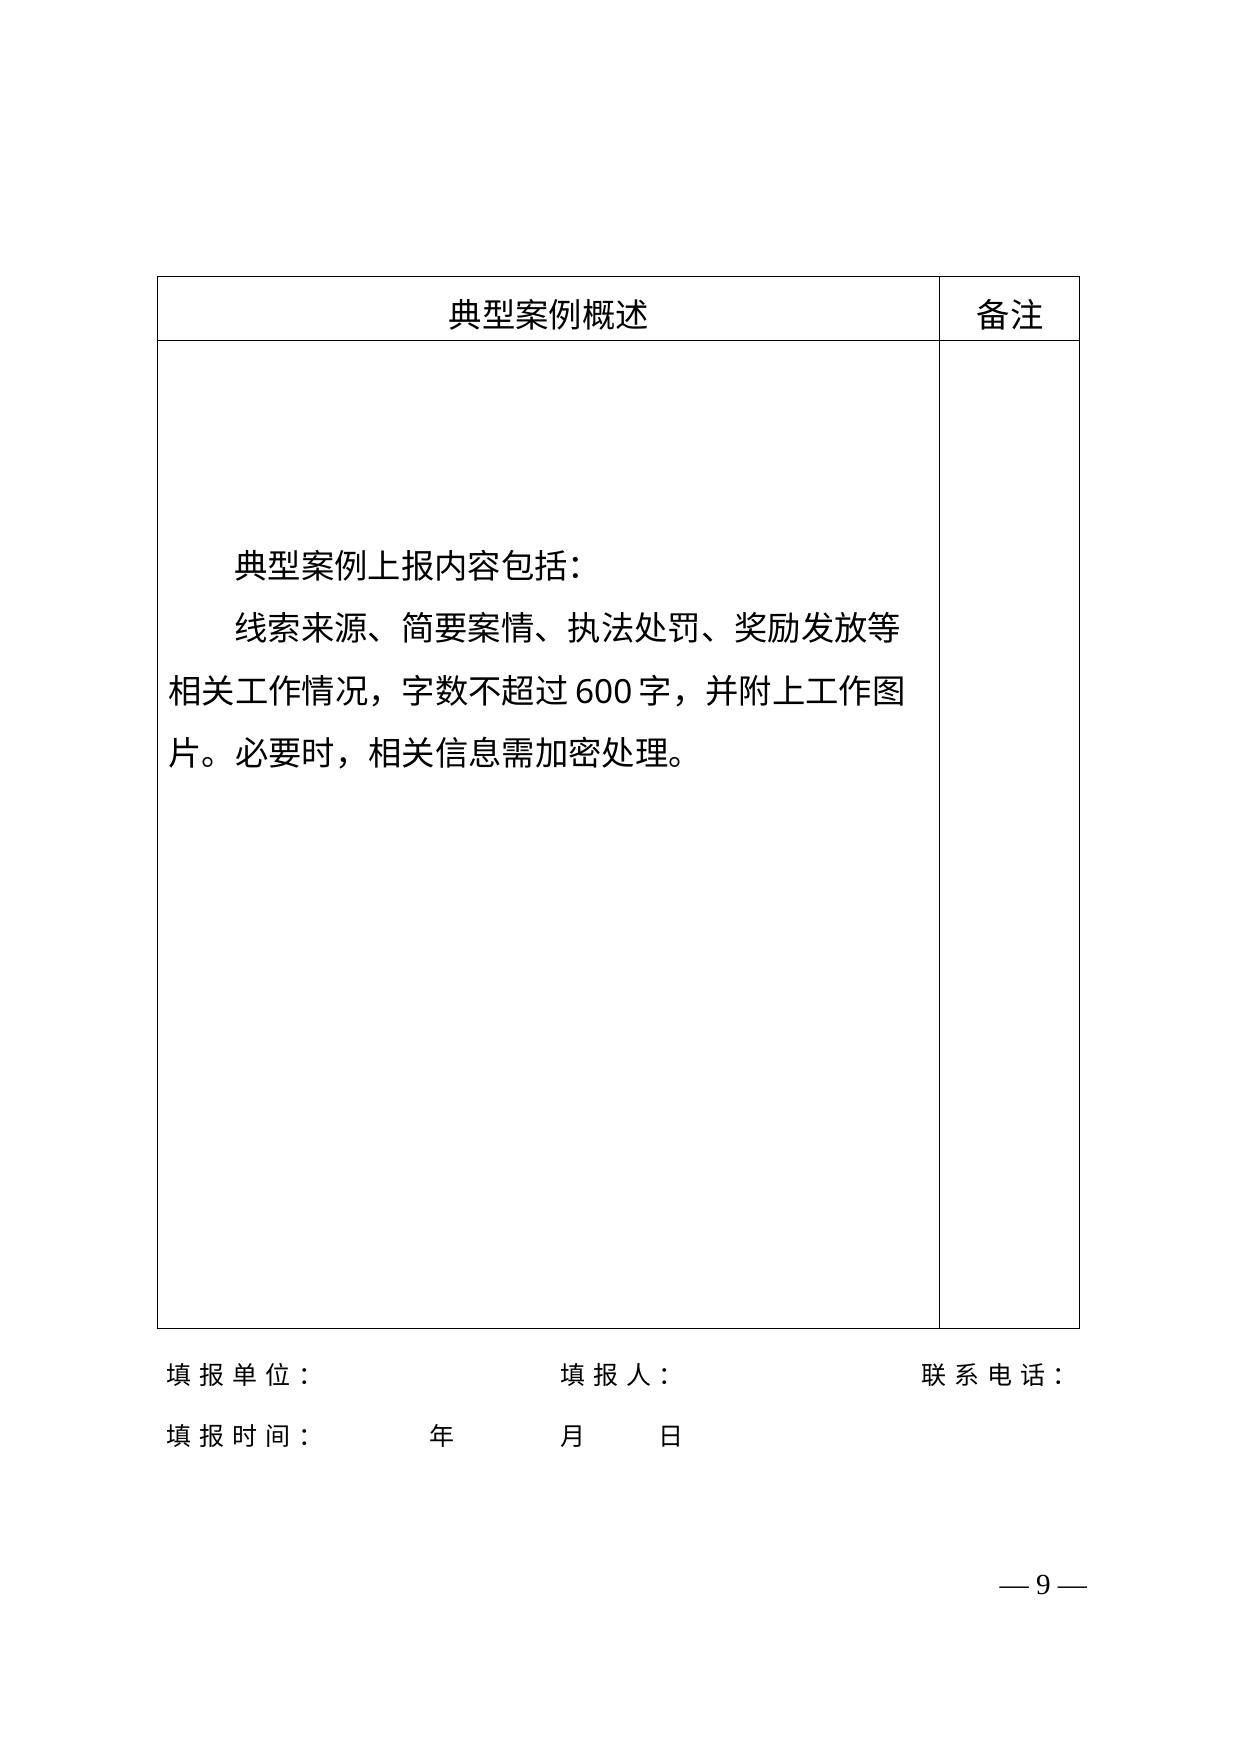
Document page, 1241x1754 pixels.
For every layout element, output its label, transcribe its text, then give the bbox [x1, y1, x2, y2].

table_header 典型案例概述 [158, 277, 939, 339]
table_cell [940, 341, 1079, 1328]
table_header 备注 [940, 277, 1079, 339]
text 填报单位： 填报人： 联系电话： 填报时间： 年 月 日 [167, 1392, 1085, 1466]
text 填报单位： 填报人： 联系电话： 填报时间： 年 月 日 [167, 239, 1085, 1356]
table_cell 典型案例上报内容包括： 线索来源、简要案情、执法处罚、奖励发放等相关工作情况，字数不超过600字，并附上工作图片。必要时，相关信息需加密处理。 [158, 341, 939, 1328]
